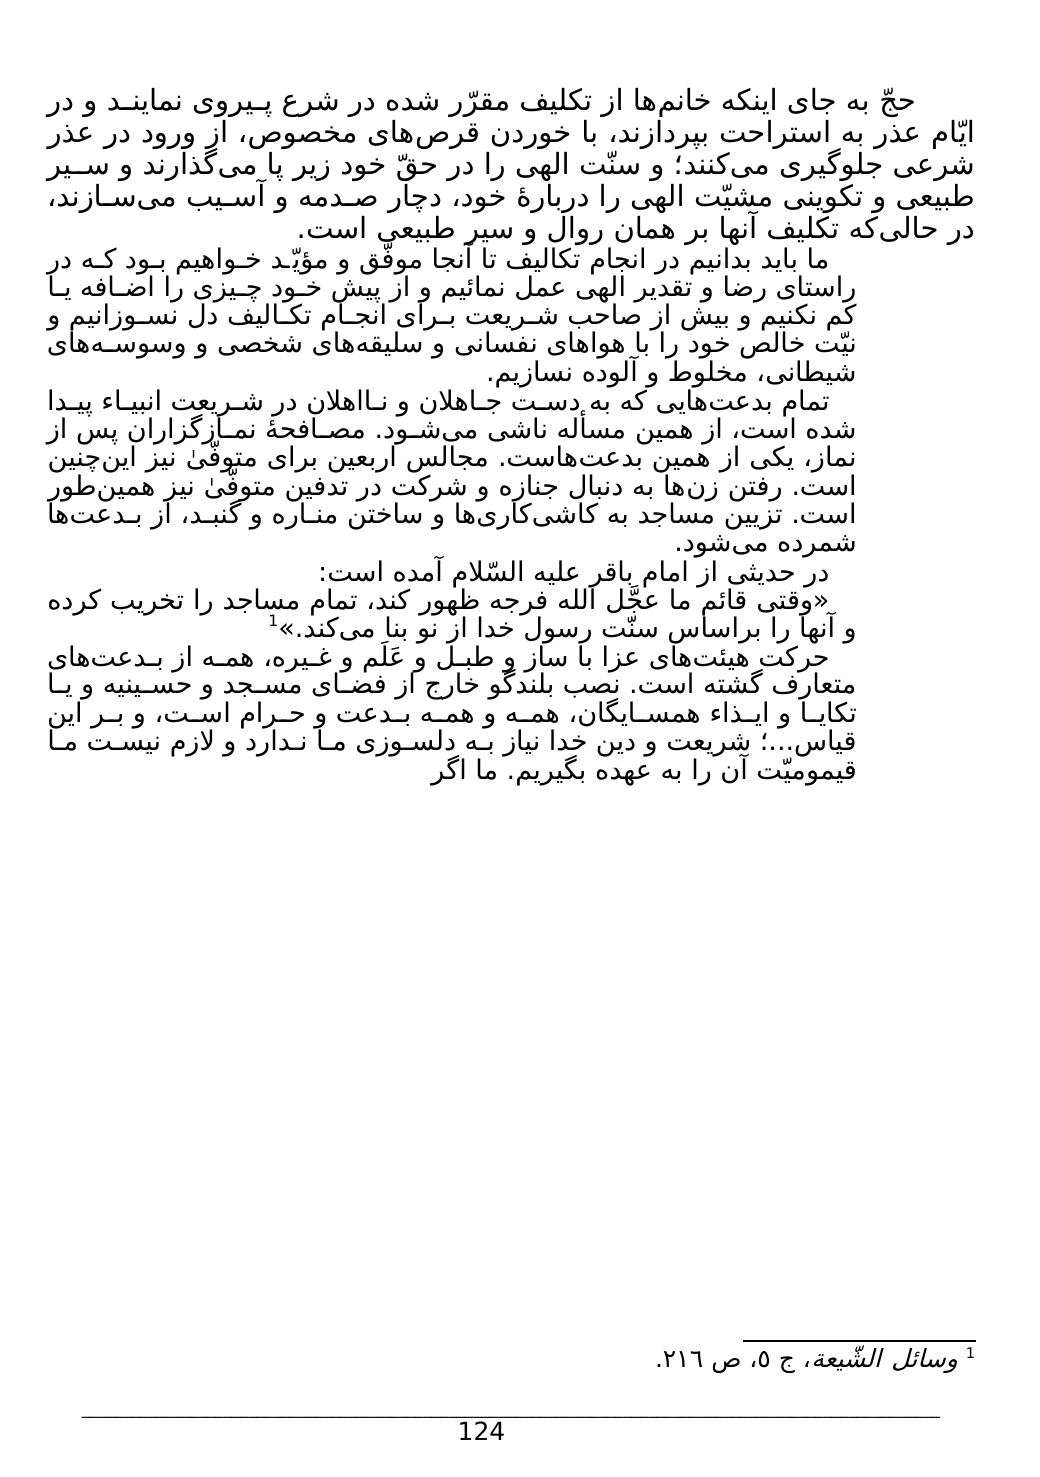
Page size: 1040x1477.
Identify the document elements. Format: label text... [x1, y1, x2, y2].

text حرکت هیئت‌های عزا با ساز و طبل و عَلَم و غیره، همه از بدعت‌های متعارف گشته است. نصب بلندگو خارج از فضای مسجد و حسینیه و یا تکایا و ایذاء همسایگان، همه و همه بدعت و حرام است، و بر این قیاس...؛ شریعت و دین خدا نیاز به دلسوزی ما ندارد و لازم نیست ما قیمومیّت آن را به عهده بگیریم. ما اگر [47, 643, 857, 786]
text حجّ به جای اینکه خانم‌ها از تکلیف مقرّر شده در شرع پیروی نمایند و در ایّام عذر به استراحت بپردازند، با خوردن قرص‌های مخصوص، از ورود در عذر شرعی جلوگیری می‌کنند؛ و سنّت الهی را در حقّ خود زیر پا می‌گذارند و سیر طبیعی و تکوینی مشیّت الهی را دربارۀ خود، دچار صدمه و آسیب می‌سازند، در حالی‌که تکلیف آنها بر همان روال و سیر طبیعی است. [47, 84, 975, 246]
text ما باید بدانیم در انجام تکالیف تا آنجا موفّق و مؤیّد خواهیم بود که در راستای رضا و تقدیر الهی عمل نمائیم و از پیش خود چیزی را اضافه یا کم نکنیم و بیش از صاحب شریعت برای انجام تکالیف دل نسوزانیم و نیّت خالص خود را با هواهای نفسانی و سلیقه‌های شخصی و وسوسه‌های شیطانی، مخلوط و آلوده نسازیم. [47, 246, 857, 388]
text «وقتی قائم ما عجَّل الله فرجه ظهور کند، تمام مساجد را تخریب کرده و آنها را براساس سنّت رسول خدا از نو بنا می‌کند.» [47, 587, 857, 643]
text تمام بدعت‌هایی که به دست جاهلان و نااهلان در شریعت انبیاء پیدا شده است، از همین مسأله ناشی می‌شود. مصافحۀ نمازگزاران پس از نماز، یکی از همین بدعت‌هاست. مجالس اربعین برای متوفّیٰ نیز این‌چنین است. رفتن زن‌ها به دنبال جنازه و شرکت در تدفین متوفّیٰ نیز همین‌طور است. تزیین مساجد به کاشی‌کاری‌ها و ساختن مناره و گنبد، از بدعت‌ها شمرده می‌شود. [47, 388, 857, 558]
text در حدیثی از امام باقر علیه السّلام آمده است: [47, 558, 857, 587]
